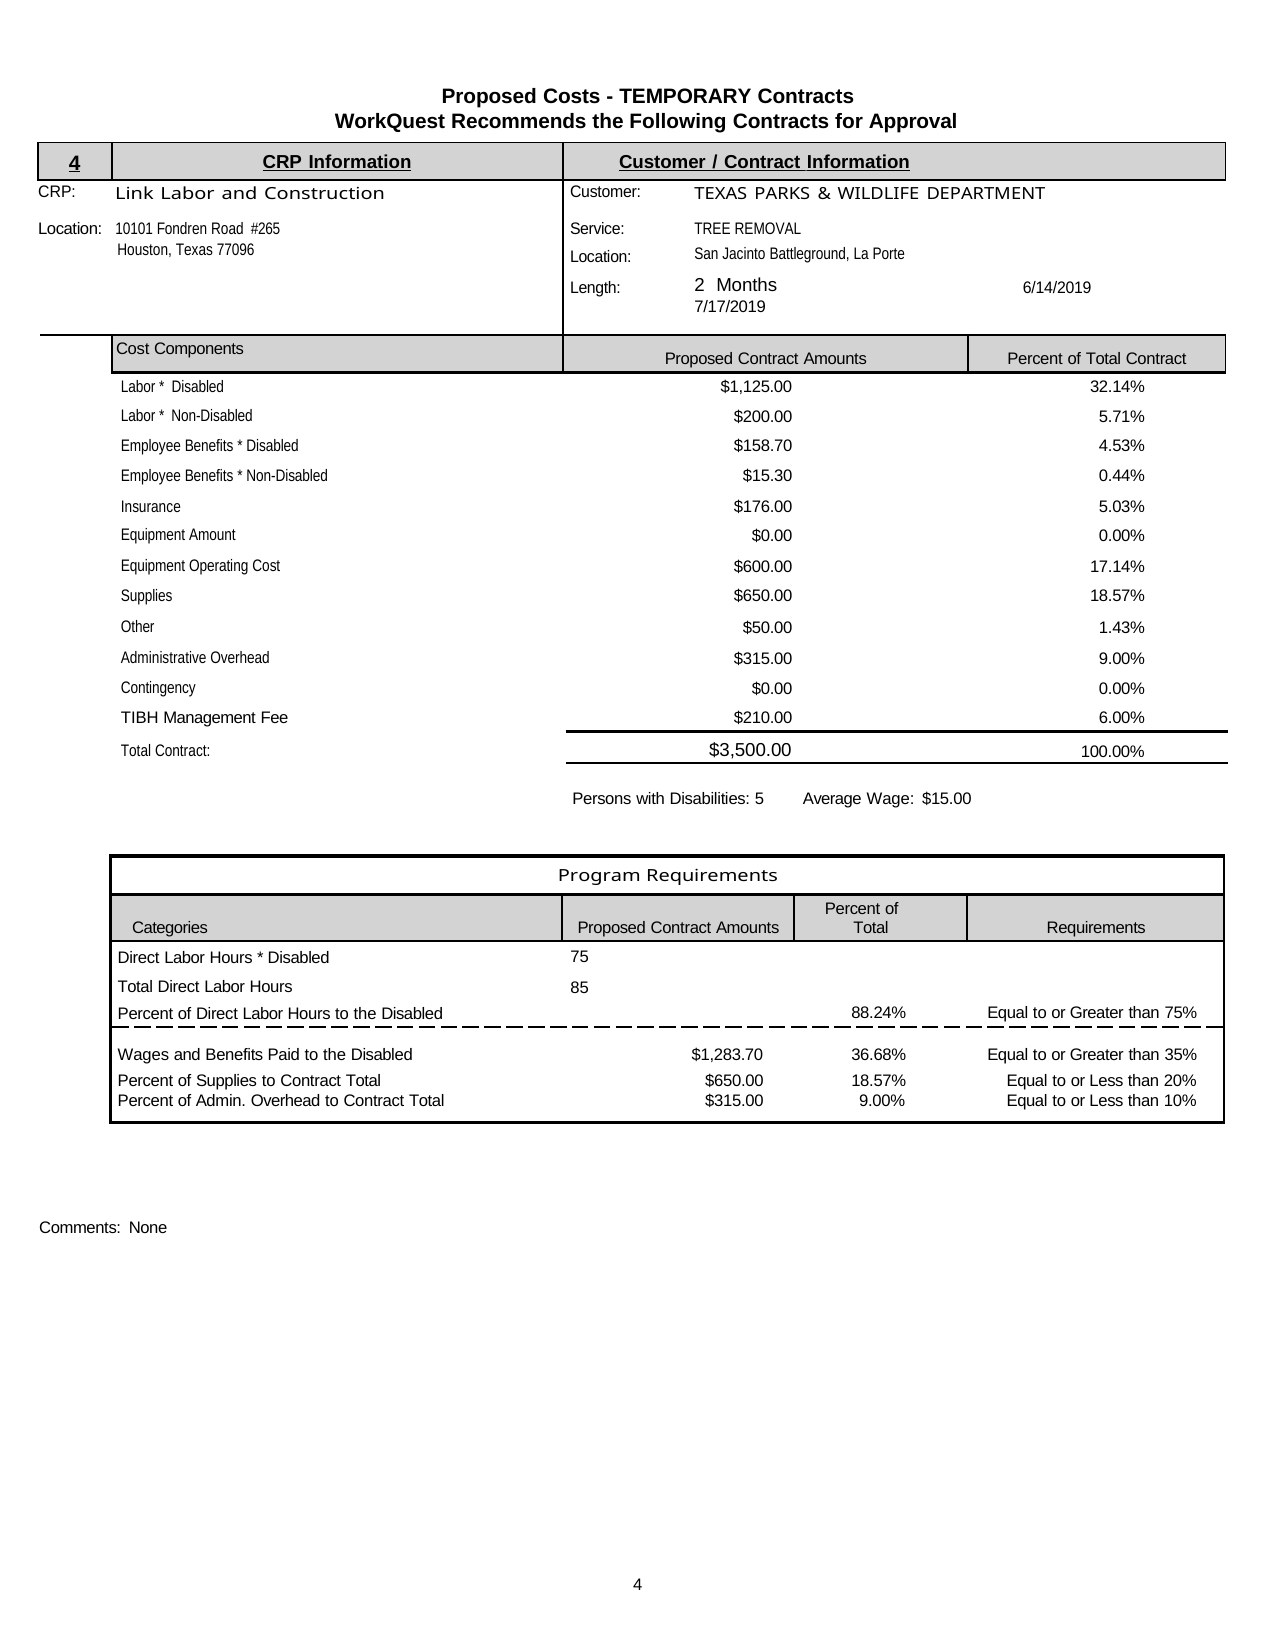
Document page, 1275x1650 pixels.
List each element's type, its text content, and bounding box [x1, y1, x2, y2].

table_cell Other [115, 613, 566, 644]
table_cell 17.14% [937, 552, 1228, 582]
table_cell $0.00 [566, 522, 937, 552]
table_cell 0.44% [937, 462, 1228, 492]
table_cell Equipment Amount [115, 522, 566, 552]
table_cell 18.57% [937, 582, 1228, 612]
table_cell Total Contract: [115, 730, 566, 762]
table_cell $210.00 [566, 705, 937, 730]
table_cell $650.00 [566, 582, 937, 612]
table_cell $600.00 [566, 552, 937, 582]
table_cell Equipment Operating Cost [115, 552, 566, 582]
table_cell $50.00 [566, 613, 937, 644]
table_cell $15.30 [566, 462, 937, 492]
table_header $1,125.00 [566, 374, 937, 402]
table_cell 18.57% [794, 1068, 967, 1092]
table_cell 5.03% [937, 492, 1228, 522]
table_cell 100.00% [937, 733, 1228, 762]
table_cell 1.43% [937, 613, 1228, 644]
table_cell $315.00 [566, 644, 937, 674]
table_cell Supplies [115, 582, 566, 612]
table_cell Proposed Contract Amounts [563, 896, 793, 940]
table_header Program Requirements [112, 858, 1223, 893]
table_cell 0.00% [937, 674, 1228, 704]
table_cell Percent of Total Contract [795, 896, 966, 940]
table_cell Employee Benefits * Non-Disabled [115, 462, 566, 492]
table_cell Requirements [968, 896, 1223, 940]
table_cell Percent of Supplies to Contract Total [112, 1068, 562, 1092]
table_cell $650.00 [562, 1068, 794, 1092]
table_cell Equal to or Less than 20% [967, 1068, 1223, 1092]
table_cell 36.68% [794, 1026, 967, 1068]
table_cell Equal to or Greater than 35% [967, 1026, 1223, 1068]
text Persons with Disabilities: 5 Average Wage: $15.00 [572, 789, 1239, 808]
table_cell 88.24% [794, 942, 967, 1026]
table_cell 6.00% [937, 705, 1228, 730]
table_header 32.14% [937, 368, 1228, 402]
table_cell 9.00% [937, 644, 1228, 674]
table_cell Labor * Non-Disabled [115, 402, 566, 432]
table_cell Direct Labor Hours * Disabled Total Direct Labor Hours Percent of Direct Labor Hours to the Disabled [112, 942, 562, 1026]
table_cell $3,500.00 [566, 733, 937, 762]
table_cell Equal to or Less than 10% [967, 1092, 1223, 1121]
table_cell $0.00 [566, 674, 937, 704]
table_cell Insurance [115, 492, 566, 522]
table_cell TIBH Management Fee [115, 705, 566, 730]
table_cell Categories [112, 896, 561, 940]
table_cell Equal to or Greater than 75% [967, 942, 1223, 1026]
table_cell Percent of Admin. Overhead to Contract Total [112, 1092, 562, 1121]
table_cell $315.00 [562, 1092, 794, 1121]
table_cell $1,283.70 [562, 1026, 794, 1068]
table_cell 5.71% [937, 402, 1228, 432]
table_cell 4.53% [937, 432, 1228, 462]
table_header Labor * Disabled [115, 374, 566, 402]
table_cell $200.00 [566, 402, 937, 432]
table_cell 9.00% [794, 1092, 967, 1121]
text 4 [631, 1574, 644, 1593]
table_cell 0.00% [937, 522, 1228, 552]
text Comments: None [39, 1218, 1239, 1237]
table_cell Wages and Benefits Paid to the Disabled [112, 1026, 562, 1068]
table_cell Administrative Overhead [115, 644, 566, 674]
table_cell 75 85 [562, 942, 794, 1026]
table_cell Contingency [115, 674, 566, 704]
table_cell Employee Benefits * Disabled [115, 432, 566, 462]
table_cell $158.70 [566, 432, 937, 462]
table_cell $176.00 [566, 492, 937, 522]
